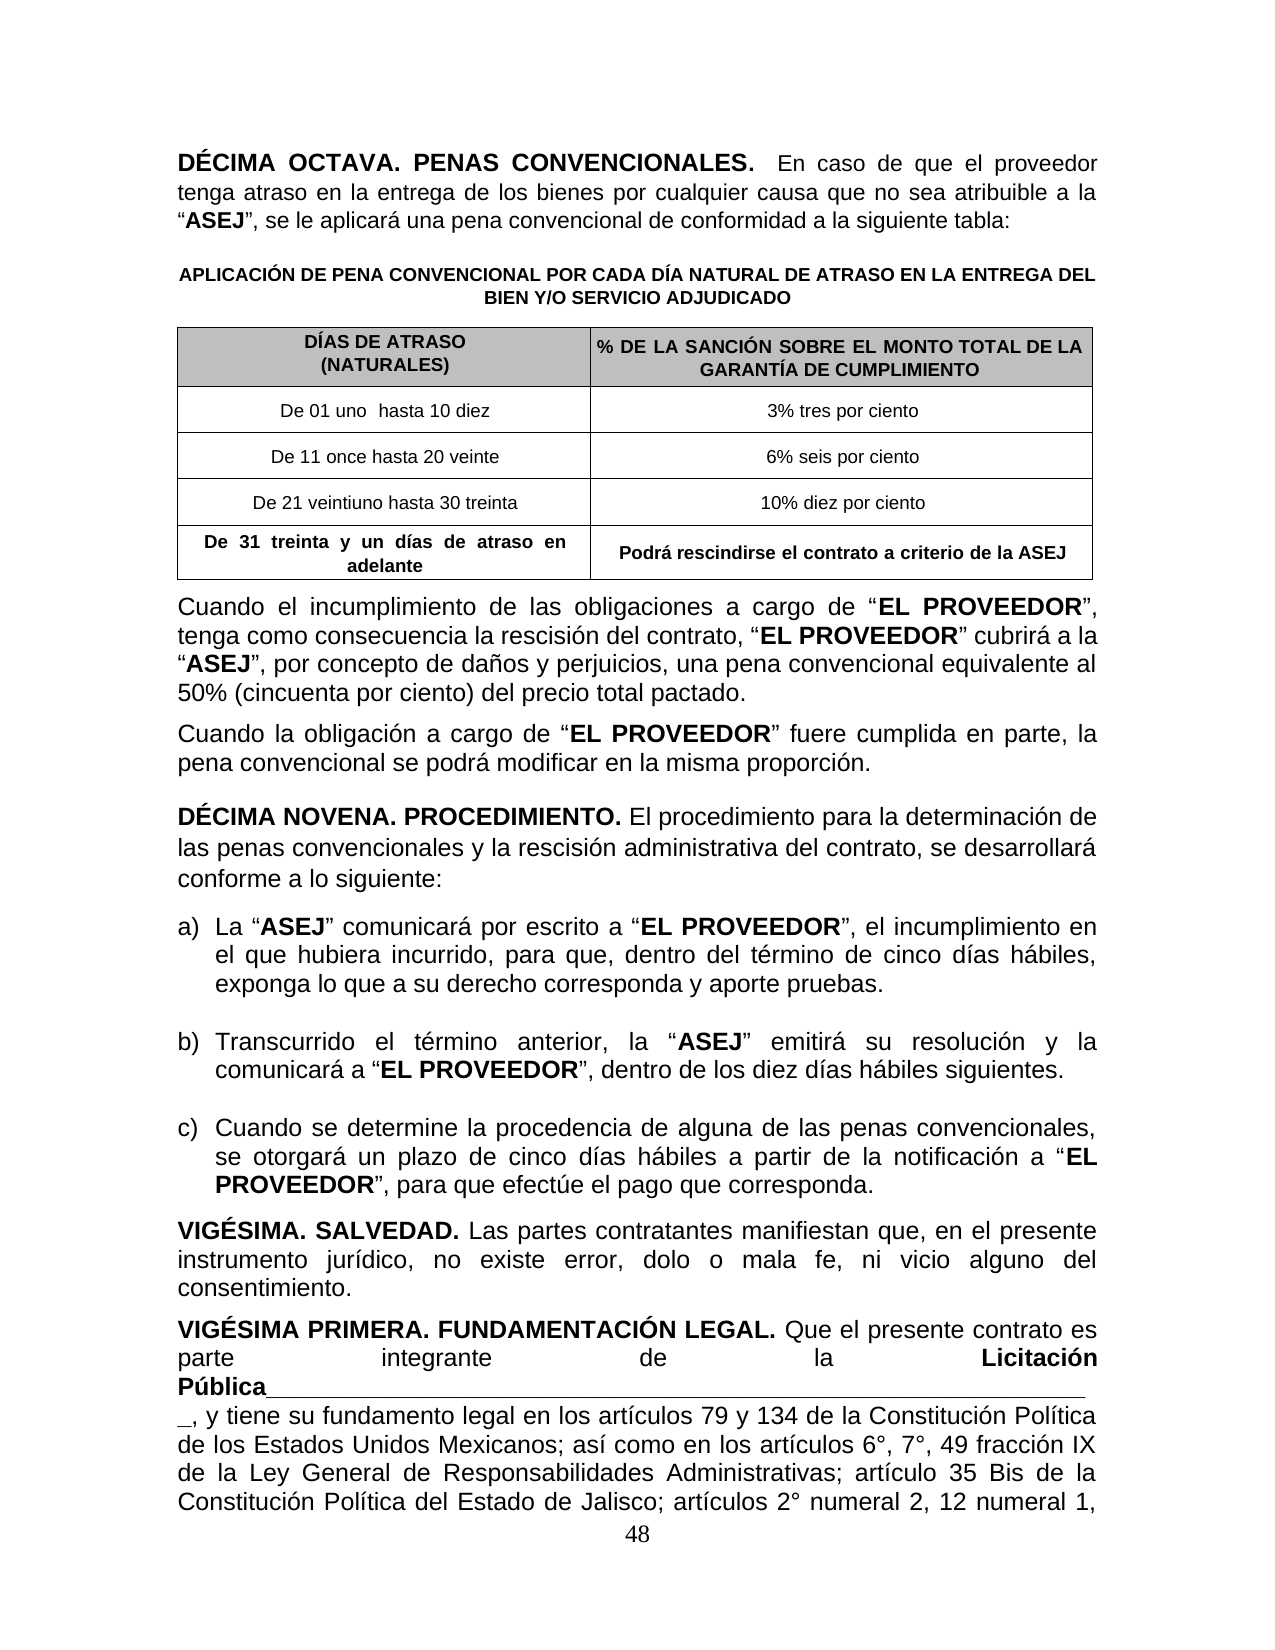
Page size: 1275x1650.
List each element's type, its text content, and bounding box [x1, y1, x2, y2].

table_cell 10% diez por ciento [591, 479, 1092, 524]
text VIGÉSIMA. SALVEDAD. Las partes contratantes manifiestan que, en el presente instrumento jurídico, no existe error, dolo o mala fe, ni vicio alguno del consentimiento. [177, 1216, 1098, 1302]
list DÉCIMA OCTAVA. PENAS CONVENCIONALES. En caso de que el proveedor tenga atraso en la entrega de los bienes por cualquier causa que no sea atribuible a la “ASEJ”, se le aplicará una pena convencional de conformidad a la siguiente tabla: [177, 148, 1098, 233]
table_cell 6% seis por ciento [591, 433, 1092, 478]
table_cell De 31 treinta y un días de atraso en adelante [178, 526, 590, 578]
list APLICACIÓN DE PENA CONVENCIONAL POR CADA DÍA NATURAL DE ATRASO EN LA ENTREGA DEL BIEN Y/O SERVICIO ADJUDICADO [177, 264, 1098, 308]
table_cell De 11 once hasta 20 veinte [178, 433, 590, 478]
table_cell De 21 veintiuno hasta 30 treinta [178, 479, 590, 524]
list La “ASEJ” comunicará por escrito a “EL PROVEEDOR”, el incumplimiento en el que hubiera incurrido, para que, dentro del término de cinco días hábiles, exponga lo que a su derecho corresponda y aporte pruebas. [177, 912, 1098, 998]
list DÉCIMA NOVENA. PROCEDIMIENTO. El procedimiento para la determinación de las penas convencionales y la rescisión administrativa del contrato, se desarrollará conforme a lo siguiente: [177, 802, 1098, 893]
text Cuando la obligación a cargo de “EL PROVEEDOR” fuere cumplida en parte, la pena convencional se podrá modificar en la misma proporción. [177, 719, 1098, 777]
list Transcurrido el término anterior, la “ASEJ” emitirá su resolución y la comunicará a “EL PROVEEDOR”, dentro de los diez días hábiles siguientes. [177, 1027, 1098, 1084]
table_cell De 01 uno hasta 10 diez [178, 387, 590, 432]
list Cuando se determine la procedencia de alguna de las penas convencionales, se otorgará un plazo de cinco días hábiles a partir de la notificación a “EL PROVEEDOR”, para que efectúe el pago que corresponda. [177, 1113, 1098, 1199]
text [177, 1315, 1098, 1516]
table_header % DE LA SANCIÓN SOBRE EL MONTO TOTAL DE LA GARANTÍA DE CUMPLIMIENTO [591, 328, 1092, 386]
table_header DÍAS DE ATRASO (NATURALES) [178, 328, 590, 386]
text Cuando el incumplimiento de las obligaciones a cargo de “EL PROVEEDOR”, tenga como consecuencia la rescisión del contrato, “EL PROVEEDOR” cubrirá a la “ASEJ”, por concepto de daños y perjuicios, una pena convencional equivalente al 50% (cincuenta por ciento) del precio total pactado. [177, 592, 1098, 707]
table_cell Podrá rescindirse el contrato a criterio de la ASEJ [591, 526, 1092, 578]
table_cell 3% tres por ciento [591, 387, 1092, 432]
